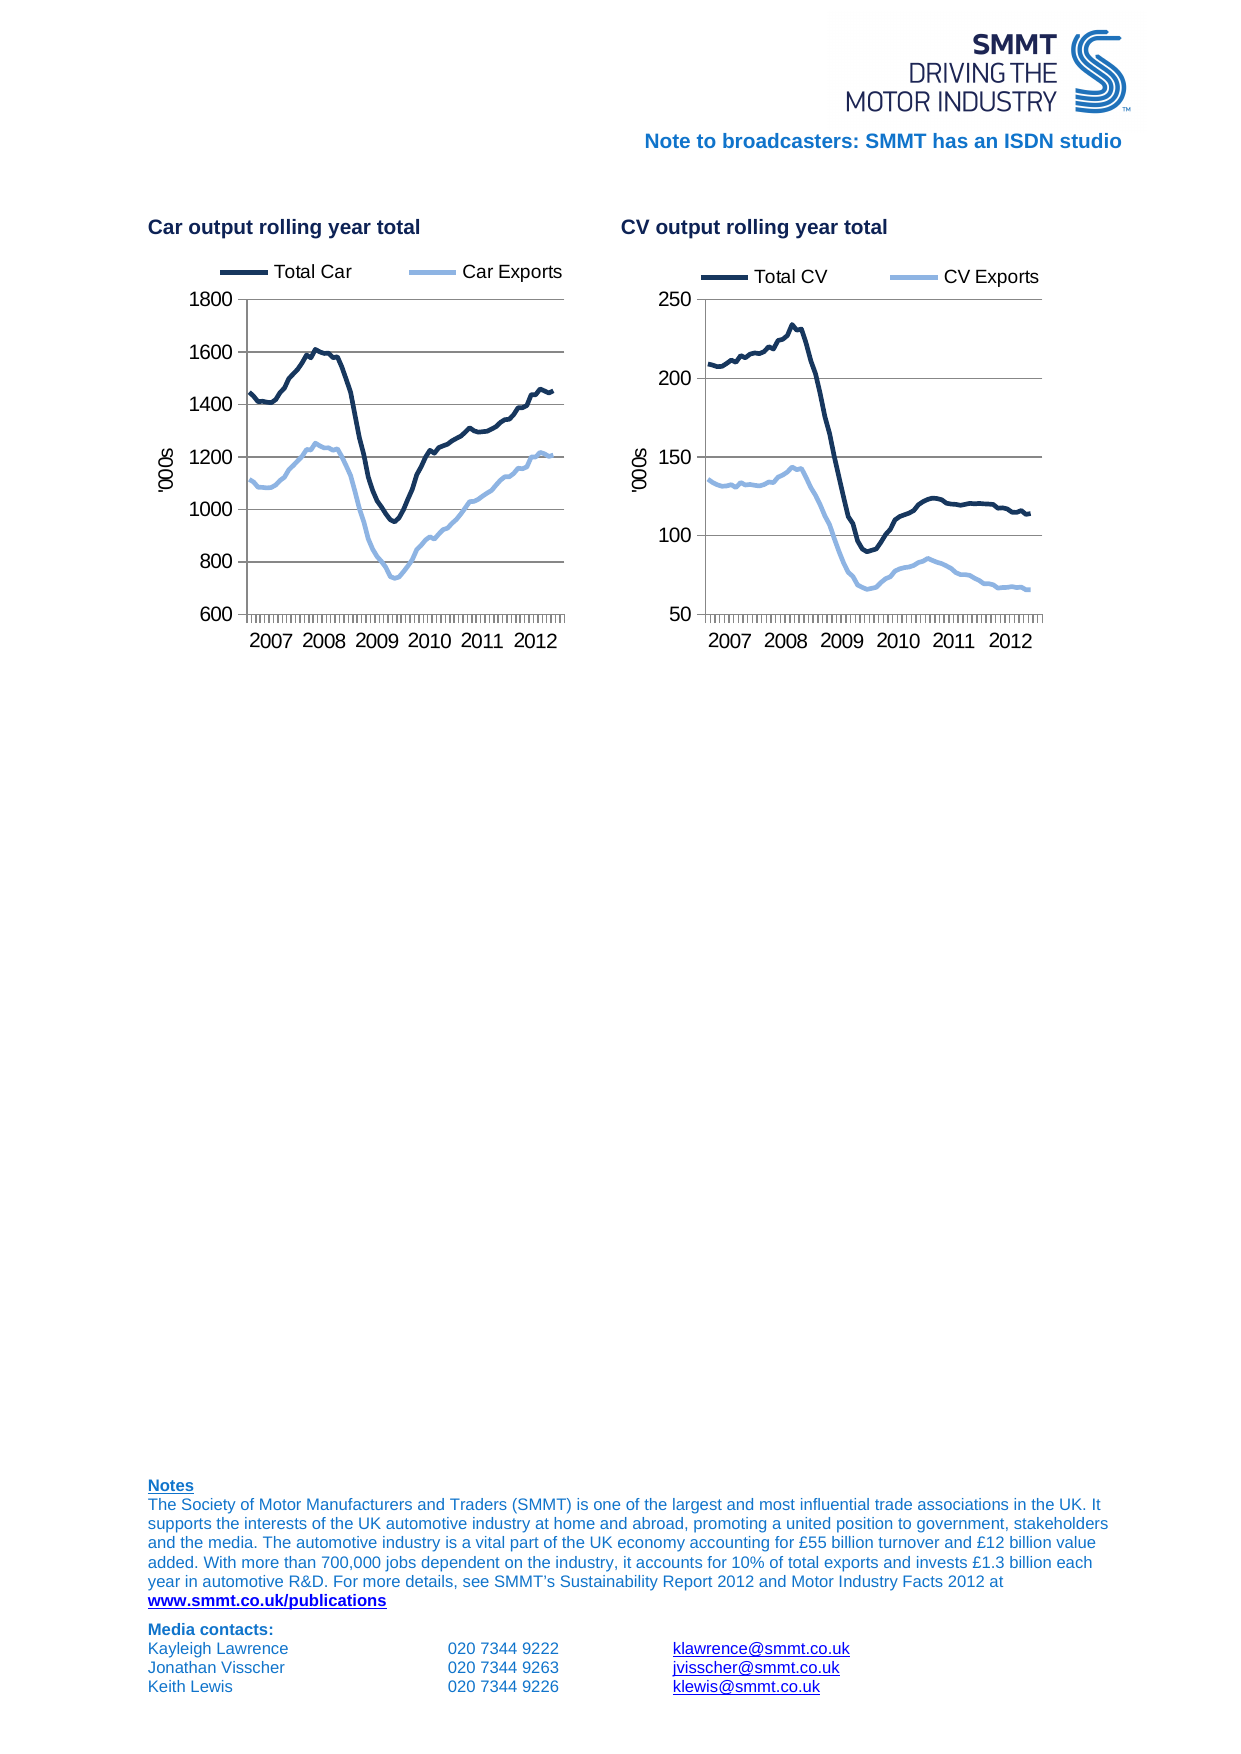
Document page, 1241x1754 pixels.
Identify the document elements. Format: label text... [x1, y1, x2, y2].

text Car output rolling year total CV output rolling year total [148, 214, 1122, 680]
picture [826, 11, 1147, 133]
